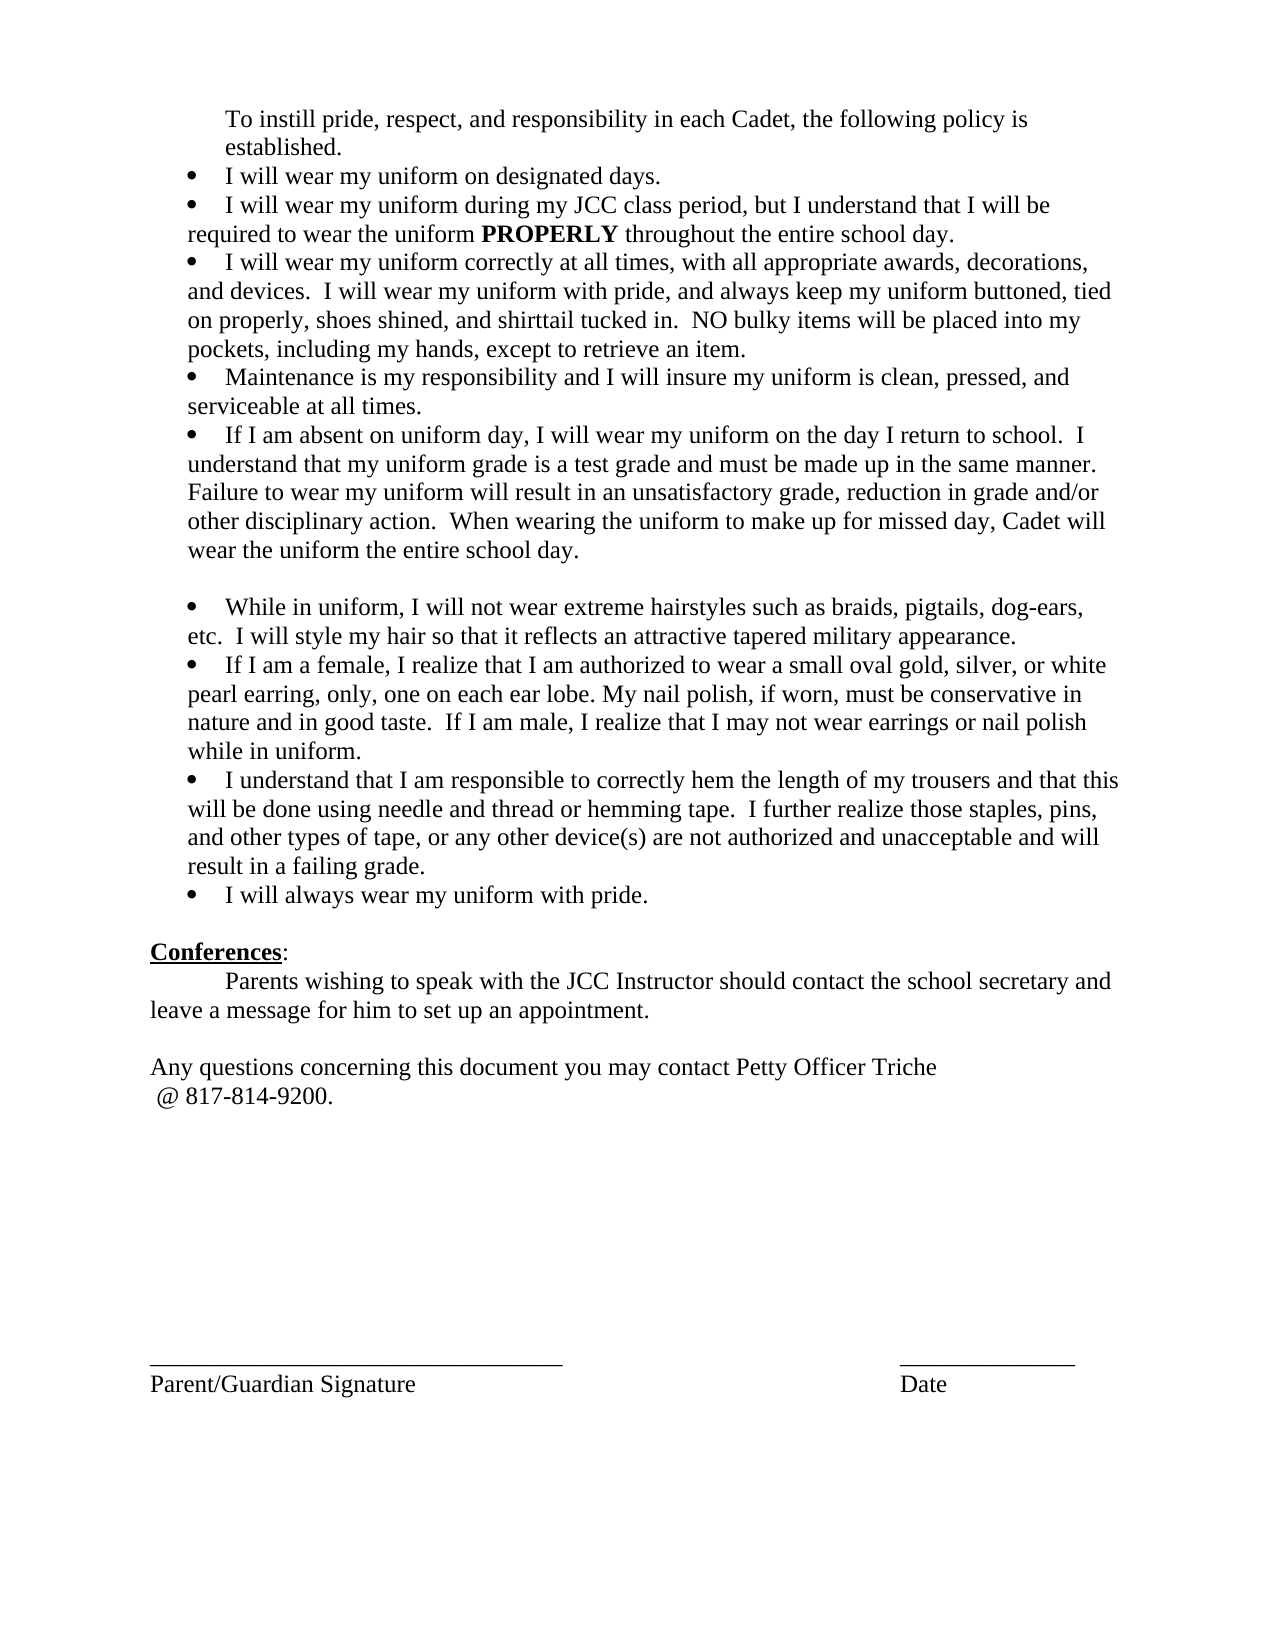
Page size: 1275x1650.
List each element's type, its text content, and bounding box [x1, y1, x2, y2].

list Maintenance is my responsibility and I will insure my uniform is clean, pressed, and serviceable at all times. [187, 362, 1125, 420]
list I will wear my uniform correctly at all times, with all appropriate awards, decorations, and devices. I will wear my uniform with pride, and always keep my uniform buttoned, tied on properly, shoes shined, and shirttail tucked in. NO bulky items will be placed into my pockets, including my hands, except to retrieve an item. [187, 247, 1125, 362]
list While in uniform, I will not wear extreme hairstyles such as braids, pigtails, dog-ears, etc. I will style my hair so that it reflects an attractive tapered military appearance. [187, 592, 1125, 650]
text To instill pride, respect, and responsibility in each Cadet, the following policy is established. [150, 104, 1125, 161]
text _________________________________ ______________ [150, 1340, 1125, 1369]
text Any questions concerning this document you may contact Petty Officer Triche [150, 1052, 1125, 1081]
text Conferences: [150, 937, 1125, 966]
text Parents wishing to speak with the JCC Instructor should contact the school secretary and leave a message for him to set up an appointment. [150, 966, 1125, 1024]
text Parent/Guardian Signature Date [150, 1369, 1125, 1397]
list I will wear my uniform on designated days. [187, 161, 1125, 190]
list If I am a female, I realize that I am authorized to wear a small oval gold, silver, or white pearl earring, only, one on each ear lobe. My nail polish, if worn, must be conservative in nature and in good taste. If I am male, I realize that I may not wear earrings or nail polish while in uniform. [187, 650, 1125, 765]
text @ 817-814-9200. [150, 1081, 1125, 1110]
list I will wear my uniform during my JCC class period, but I understand that I will be required to wear the uniform PROPERLY throughout the entire school day. [187, 190, 1125, 247]
list I understand that I am responsible to correctly hem the length of my trousers and that this will be done using needle and thread or hemming tape. I further realize those staples, pins, and other types of tape, or any other device(s) are not authorized and unacceptable and will result in a failing grade. [187, 765, 1125, 880]
list If I am absent on uniform day, I will wear my uniform on the day I return to school. I understand that my uniform grade is a test grade and must be made up in the same manner. Failure to wear my uniform will result in an unsatisfactory grade, reduction in grade and/or other disciplinary action. When wearing the uniform to make up for missed day, Cadet will wear the uniform the entire school day. [187, 420, 1125, 564]
list I will always wear my uniform with pride. [187, 880, 1125, 909]
